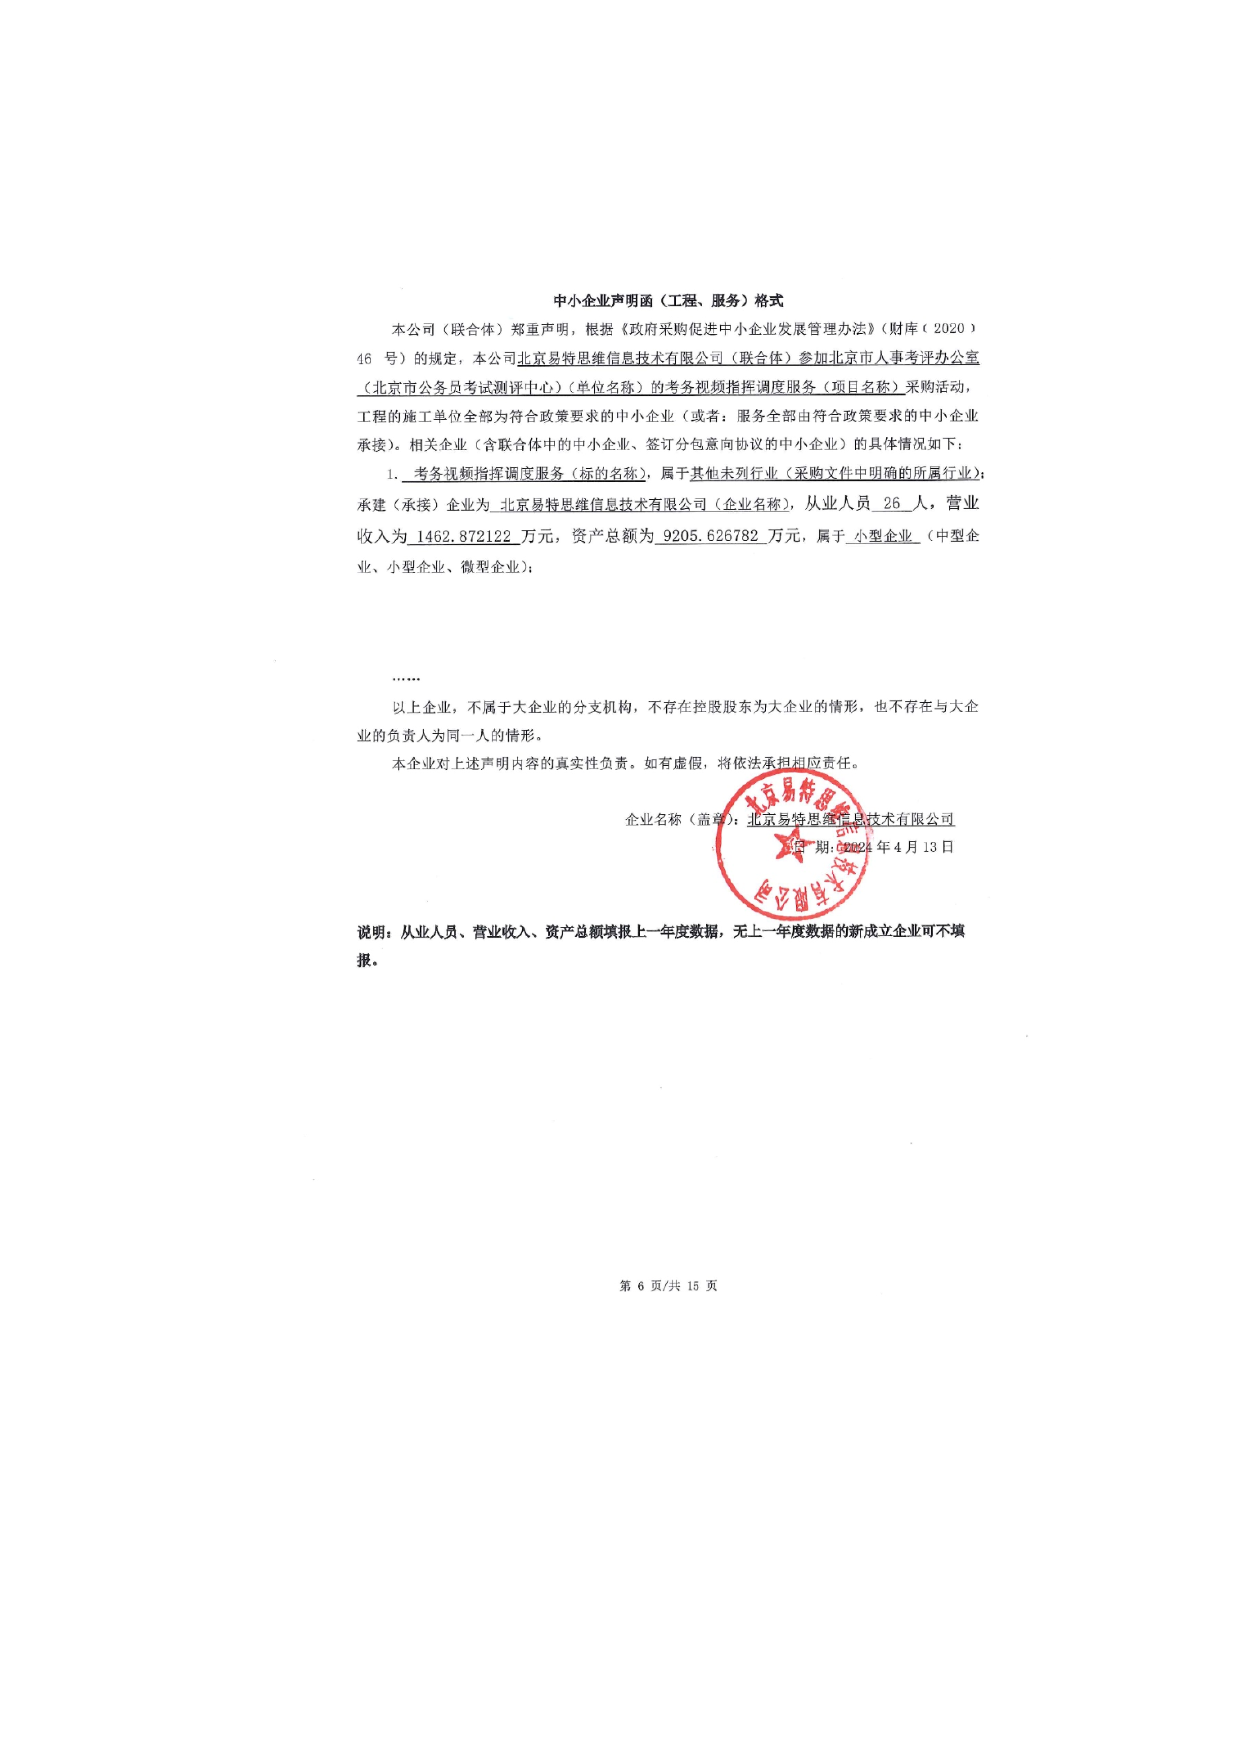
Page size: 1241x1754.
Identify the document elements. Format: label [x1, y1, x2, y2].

picture [232, 166, 1086, 1373]
